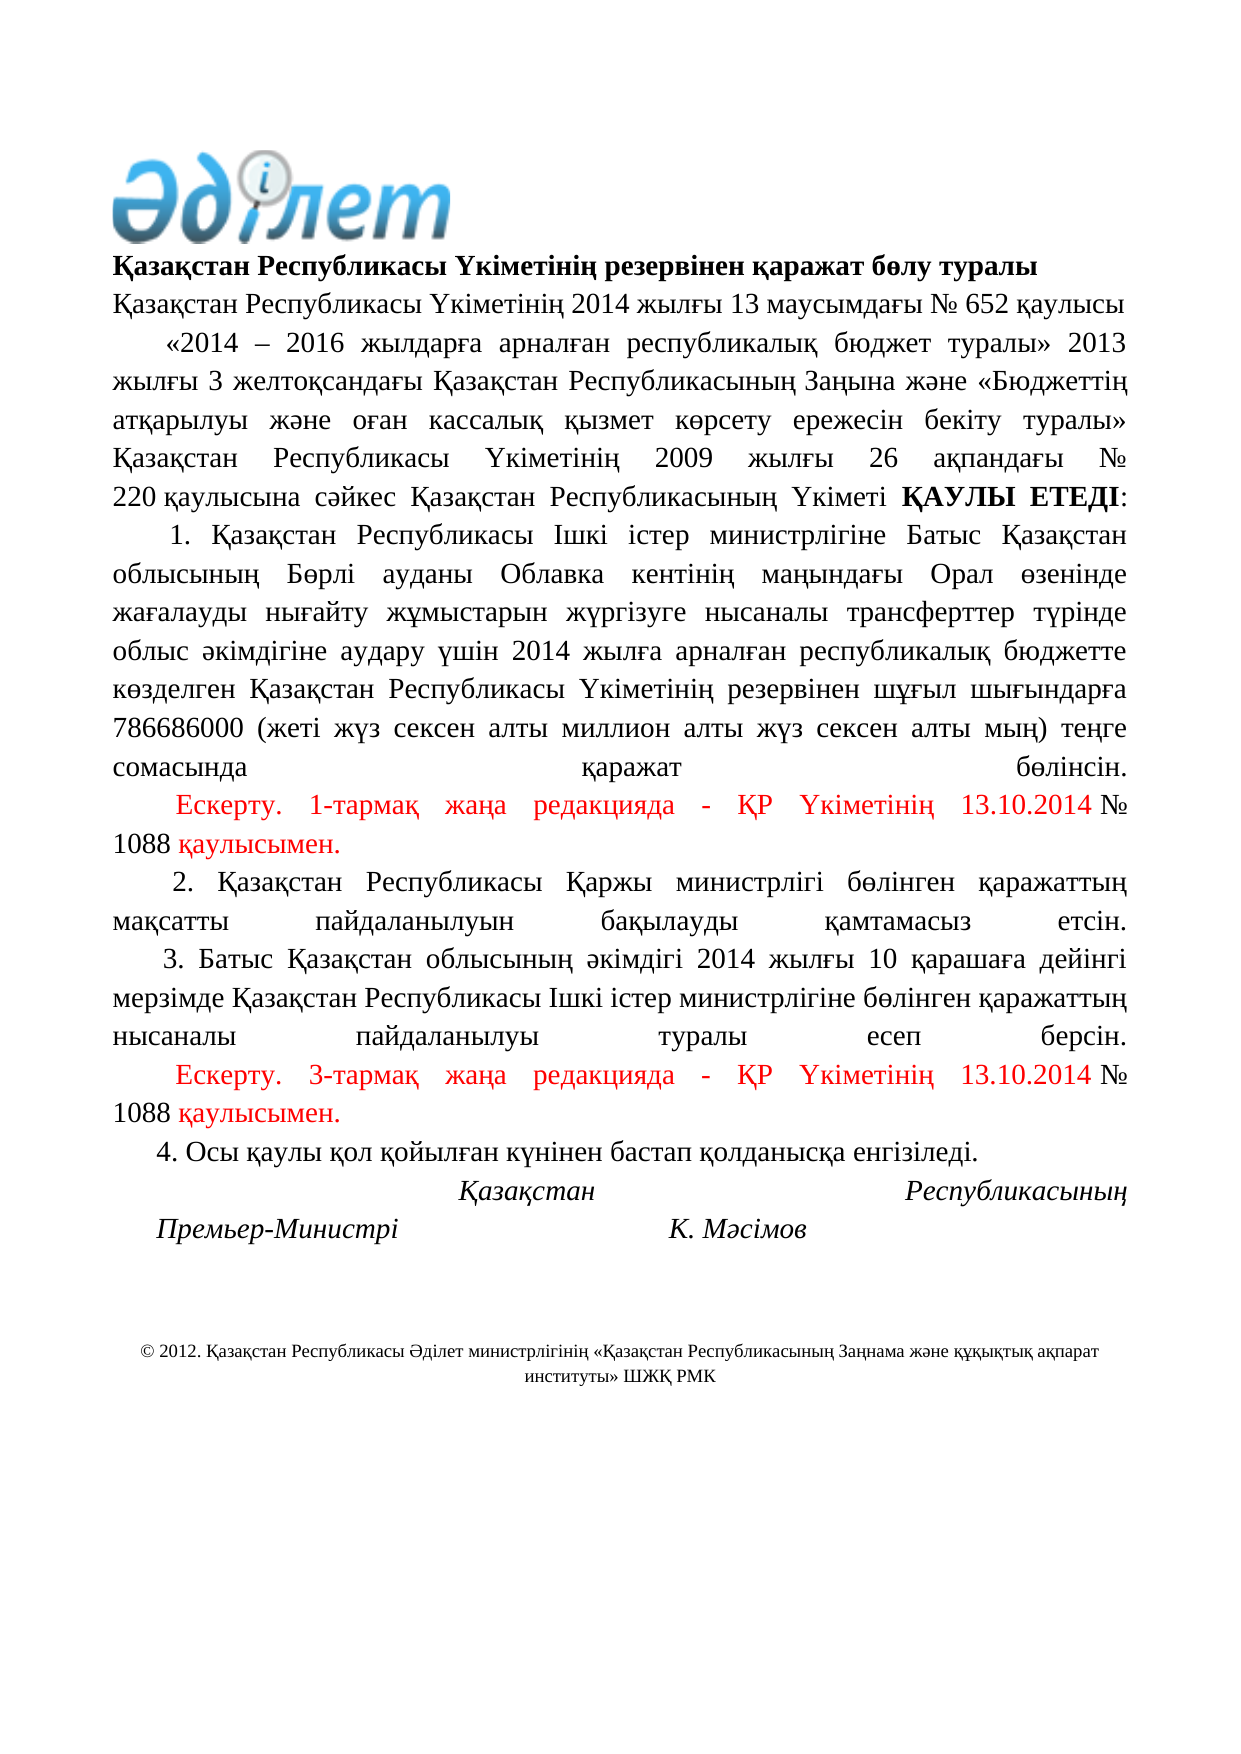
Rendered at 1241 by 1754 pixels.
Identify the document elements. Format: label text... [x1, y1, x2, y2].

text Қазақстан Республикасы Үкіметінің 2014 жылғы 13 маусымдағы № 652 қаулысы [112, 286, 1128, 320]
text «2014 – 2016 жылдарға арналған республикалық бюджет туралы» 2013 жылғы 3 желтоқсандағы Қазақстан Республикасының Заңына және «Бюджеттің атқарылуы және оған кассалық қызмет көрсету ережесін бекіту туралы» Қазақстан Республикасы Үкіметінің 2009 жылғы 26 ақпандағы № 220 қаулысына сәйкес Қазақстан Республикасының Үкіметі ҚАУЛЫ ЕТЕДІ: 1. Қазақстан Республикасы Ішкі істер министрлігіне Батыс Қазақстан облысының Бөрлі ауданы Облавка кентінің маңындағы Орал өзенінде жағалауды нығайту жұмыстарын жүргізуге нысаналы трансферттер түрінде облыс әкімдігіне аудару үшін 2014 жылға арналған республикалық бюджетте көзделген Қазақстан Республикасы Үкіметінің резервінен шұғыл шығындарға 786686000 (жеті жүз сексен алты миллион алты жүз сексен алты мың) теңге сомасында қаражат бөлінсін. Ескерту. 1-тармақ жаңа редакцияда - ҚР Үкіметінің 13.10.2014 № 1088 қаулысымен. 2. Қазақстан Республикасы Қаржы министрлігі бөлінген қаражаттың мақсатты пайдаланылуын бақылауды қамтамасыз етсін. 3. Батыс Қазақстан облысының әкімдігі 2014 жылғы 10 қарашаға дейінгі мерзімде Қазақстан Республикасы Ішкі істер министрлігіне бөлінген қаражаттың нысаналы пайдаланылуы туралы есеп берсін. Ескерту. 3-тармақ жаңа редакцияда - ҚР Үкіметінің 13.10.2014 № 1088 қаулысымен. 4. Осы қаулы қол қойылған күнінен бастап қолданысқа енгізіледі. [112, 325, 1128, 1168]
picture [112, 150, 451, 244]
text Қазақстан Республикасы Үкіметінің резервінен қаражат бөлу туралы [112, 248, 1128, 281]
text © 2012. Қазақстан Республикасы Әділет министрлігінің «Қазақстан Республикасының Заңнама және құқықтық ақпарат институты» ШЖҚ РМК [112, 1340, 1128, 1387]
text Қазақстан Республикасының Премьер-Министрі К. Мәсімов [112, 1173, 1128, 1245]
